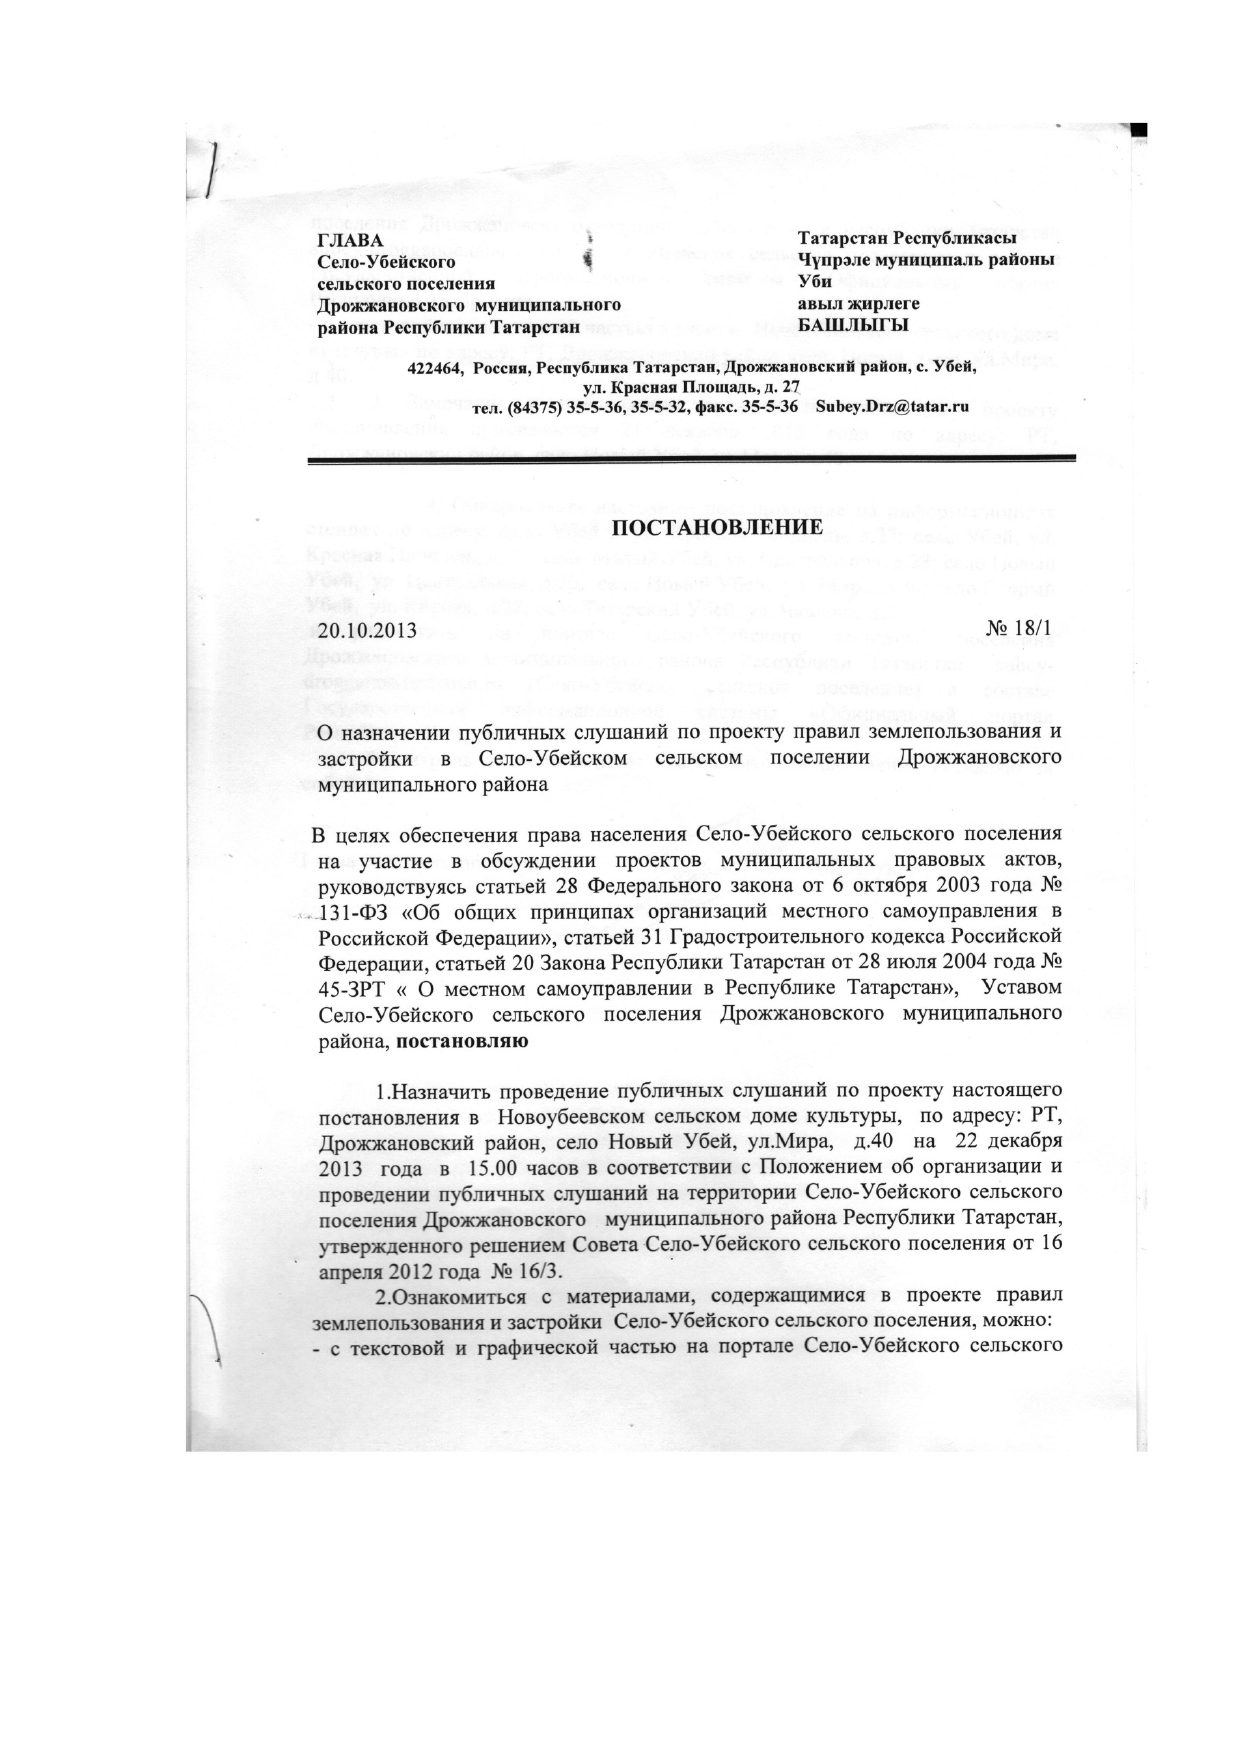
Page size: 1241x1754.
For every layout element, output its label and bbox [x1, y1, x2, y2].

picture [177, 118, 1152, 1456]
